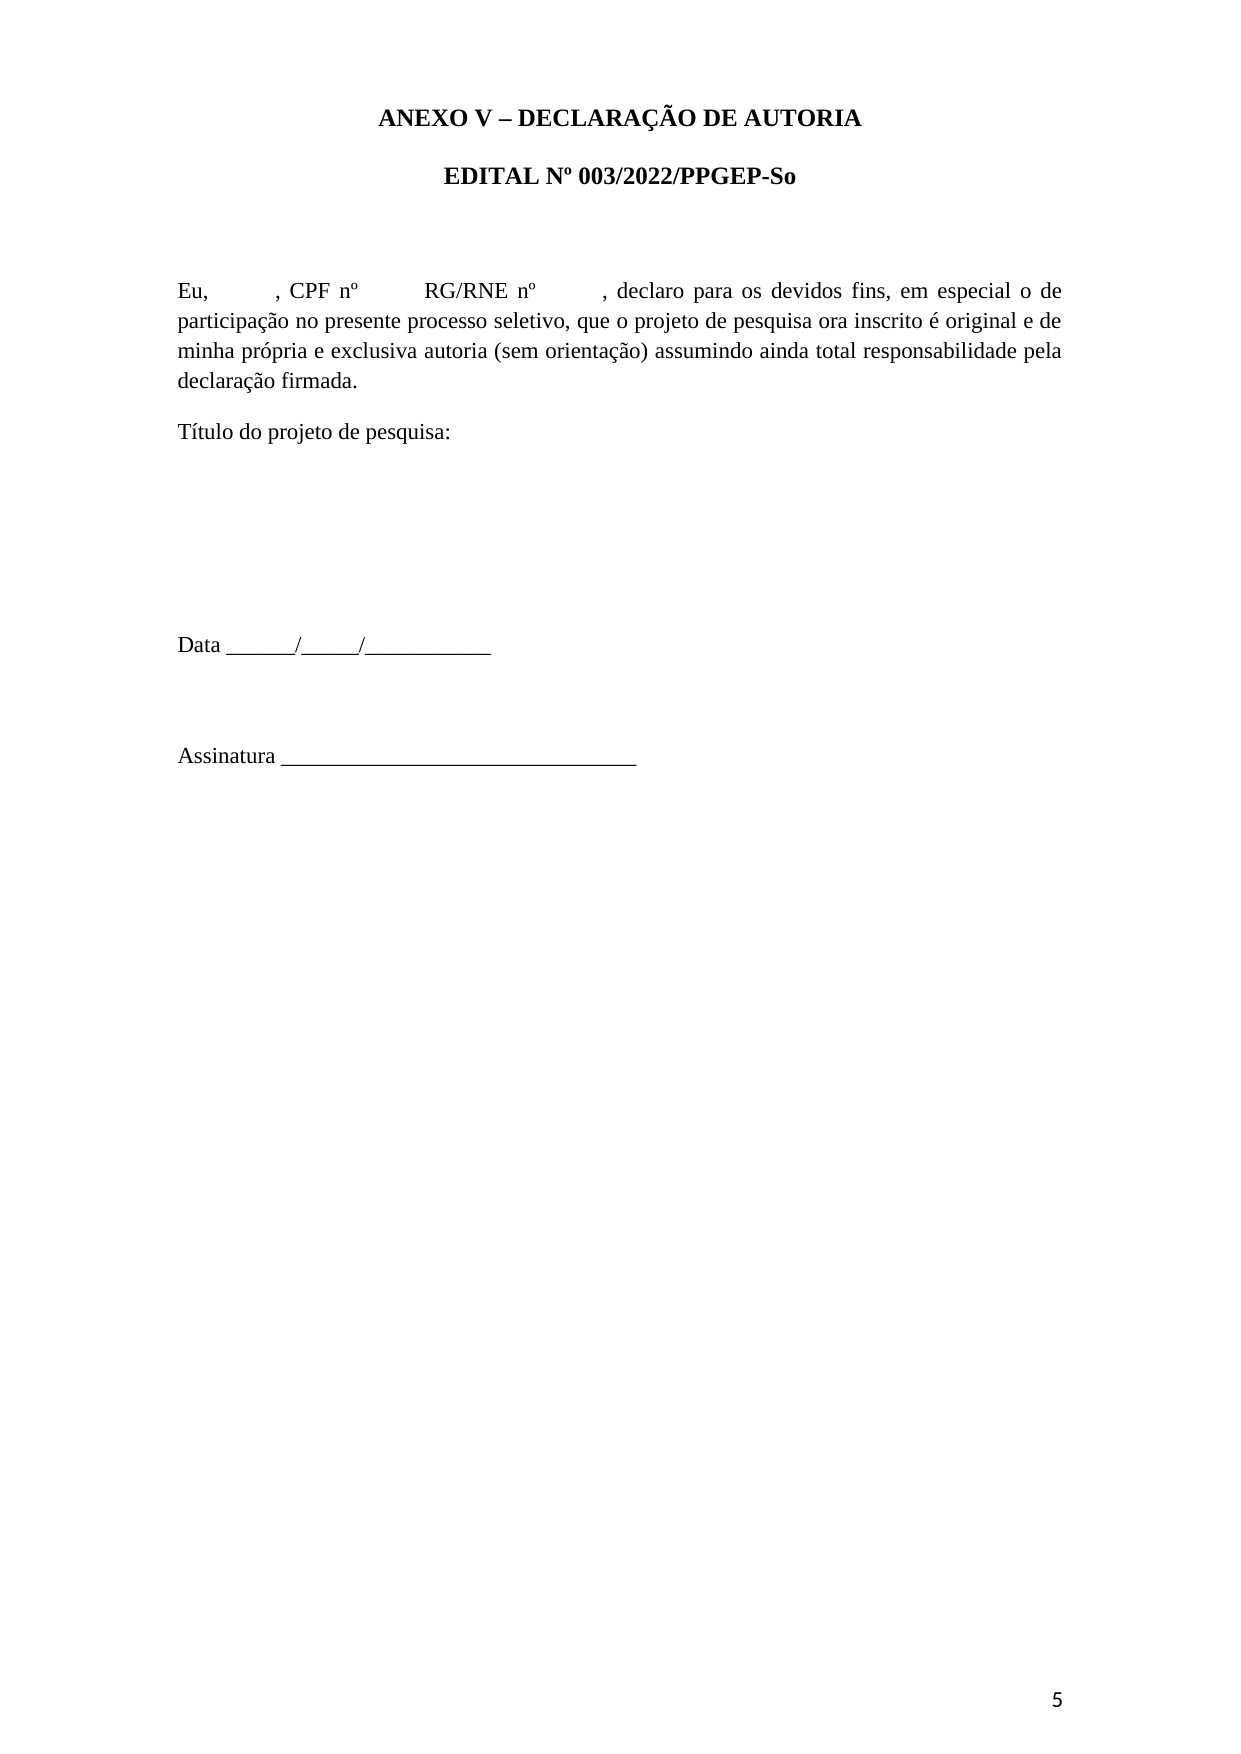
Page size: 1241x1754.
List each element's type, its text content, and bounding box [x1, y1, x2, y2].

text Assinatura _______________________________ [177, 742, 1063, 768]
text Data ______/_____/___________ [177, 631, 1063, 657]
text Eu, , CPF nº RG/RNE nº , declaro para os devidos fins, em especial o de participação no presente processo seletivo, que o projeto de pesquisa ora inscrito é original e de minha própria e exclusiva autoria (sem orientação) assumindo ainda total responsabilidade pela declaração firmada. [177, 277, 1063, 394]
text EDITAL Nº 003/2022/PPGEP-So [177, 161, 1063, 190]
text Título do projeto de pesquisa: [177, 418, 1063, 445]
title ANEXO V – DECLARAÇÃO DE AUTORIA [177, 103, 1063, 132]
